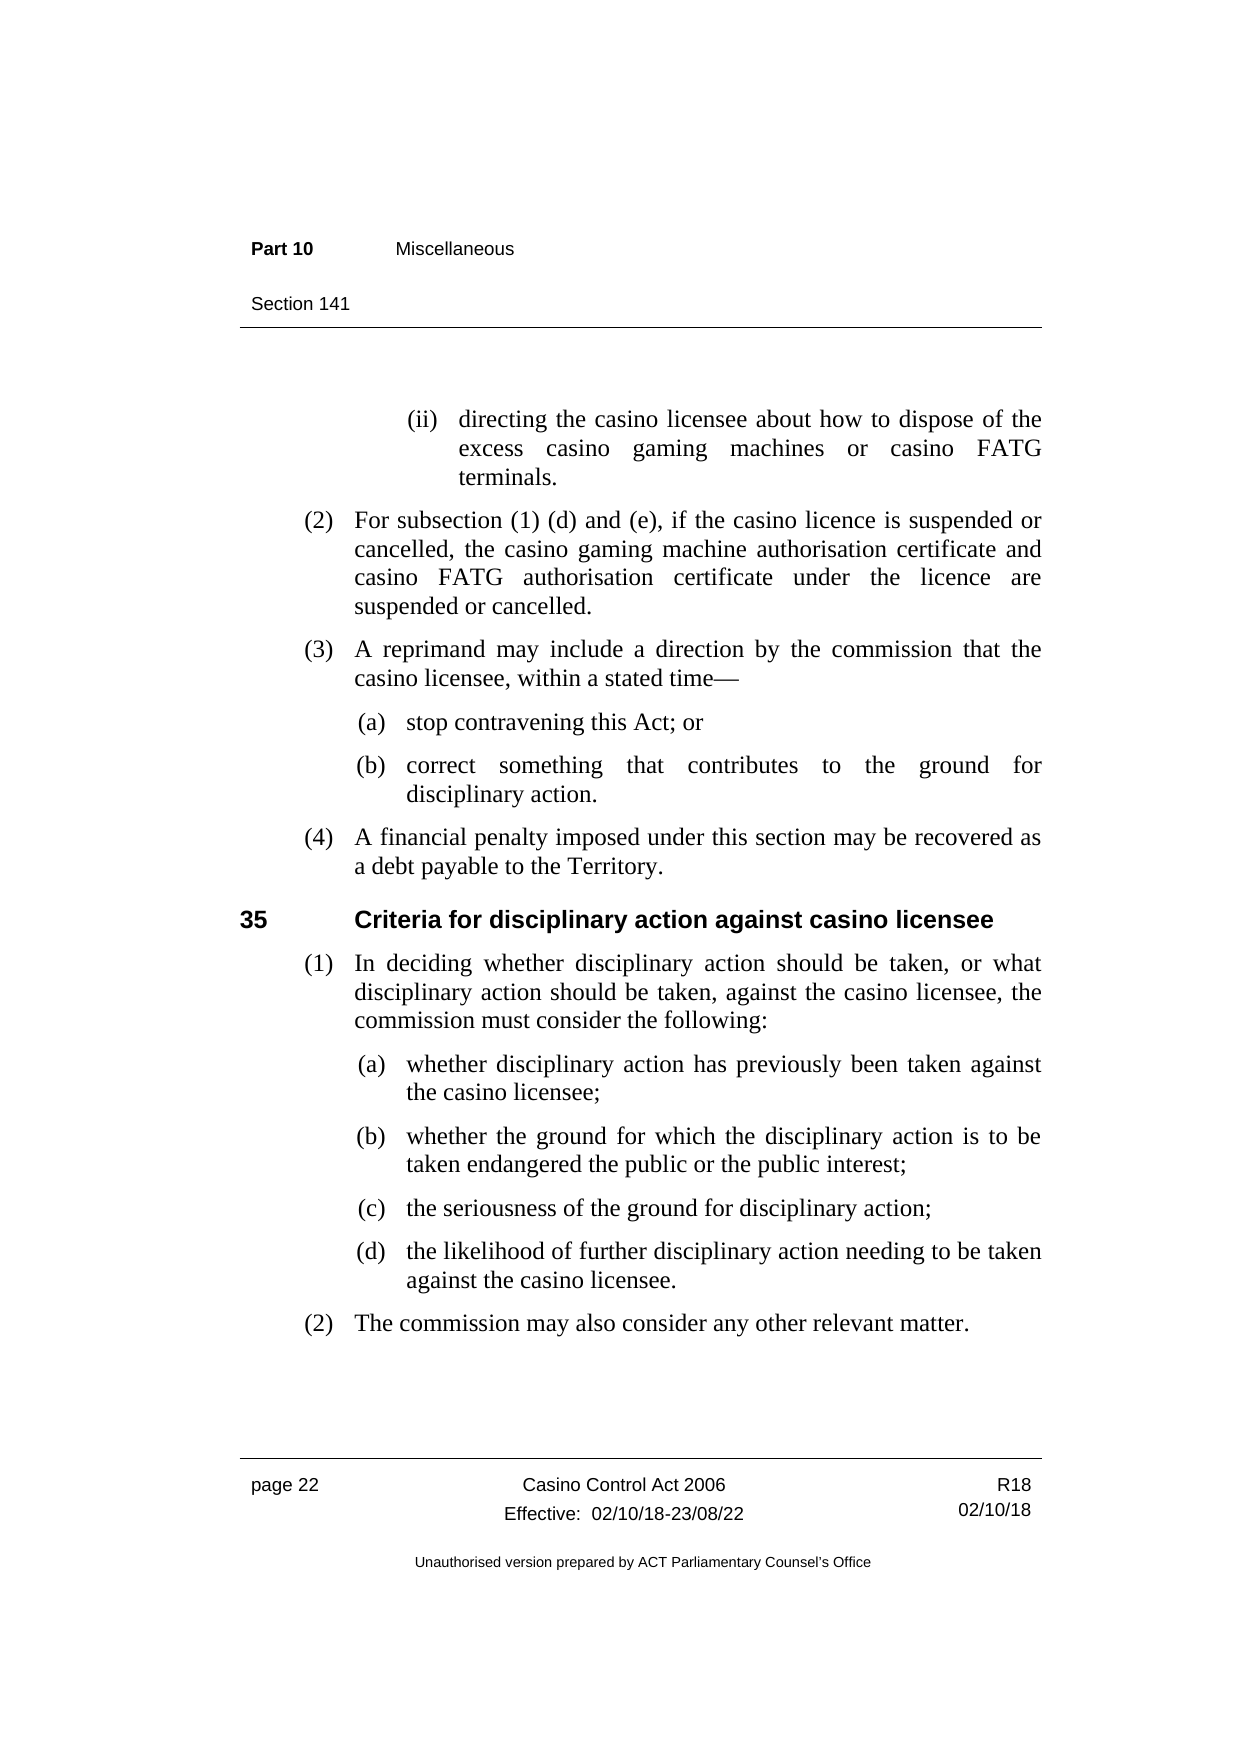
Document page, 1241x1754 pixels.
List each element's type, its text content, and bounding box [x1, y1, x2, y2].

text (c) the seriousness of the ground for disciplinary action; [239, 1193, 1042, 1222]
text (ii) directing the casino licensee about how to dispose of the excess casino gaming machines or casino FATG terminals. [239, 404, 1042, 490]
text (b) whether the ground for which the disciplinary action is to be taken endangered the public or the public interest; [239, 1121, 1042, 1178]
text (a) stop contravening this Act; or [239, 707, 1042, 735]
text 35 Criteria for disciplinary action against casino licensee [239, 904, 1042, 933]
text (a) whether disciplinary action has previously been taken against the casino licensee; [239, 1049, 1042, 1106]
text (1) In deciding whether disciplinary action should be taken, or what disciplinary action should be taken, against the casino licensee, the commission must consider the following: [239, 948, 1042, 1034]
text (d) the likelihood of further disciplinary action needing to be taken against the casino licensee. [239, 1236, 1042, 1294]
text (2) For subsection (1) (d) and (e), if the casino licence is suspended or cancelled, the casino gaming machine authorisation certificate and casino FATG authorisation certificate under the licence are suspended or cancelled. [239, 505, 1042, 620]
text (b) correct something that contributes to the ground for disciplinary action. [239, 750, 1042, 807]
text (4) A financial penalty imposed under this section may be recovered as a debt payable to the Territory. [239, 822, 1042, 879]
text (3) A reprimand may include a direction by the commission that the casino licensee, within a stated time— [239, 634, 1042, 692]
text (2) The commission may also consider any other relevant matter. [239, 1308, 1042, 1337]
